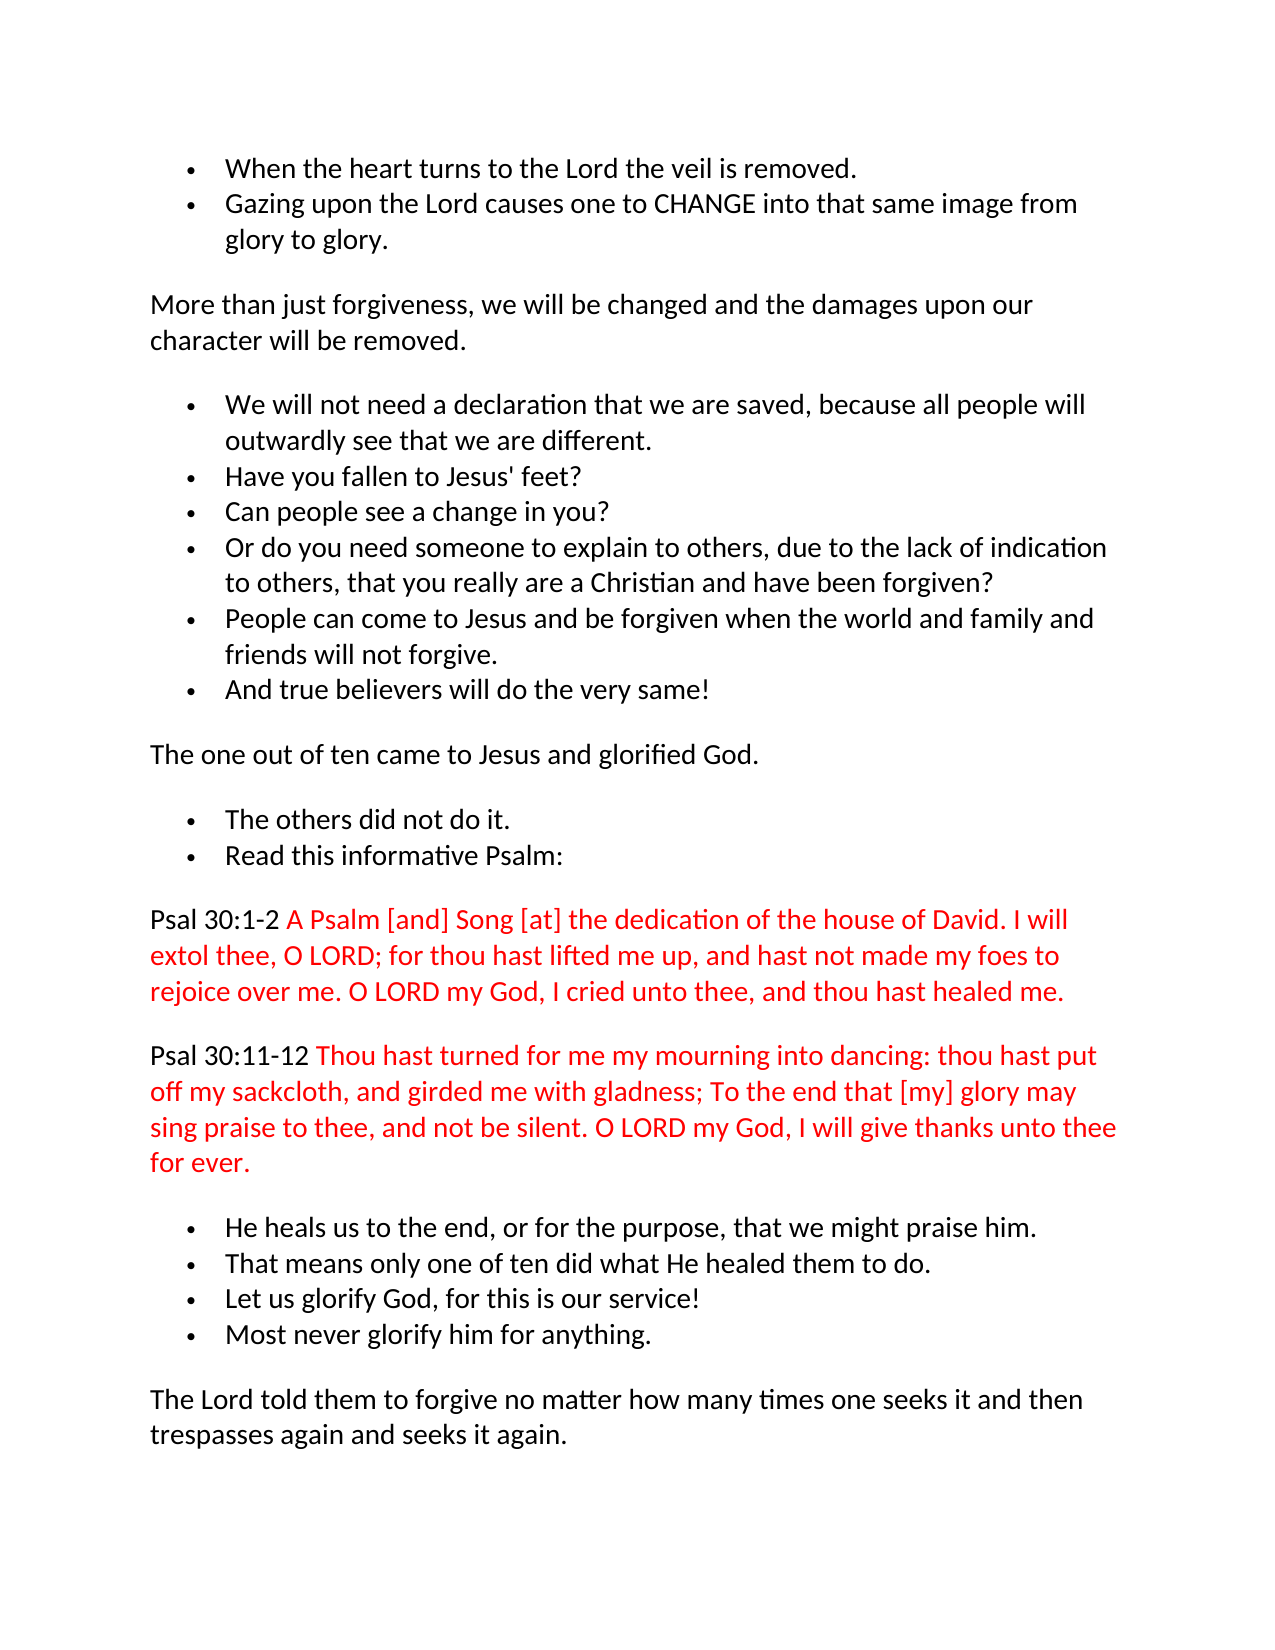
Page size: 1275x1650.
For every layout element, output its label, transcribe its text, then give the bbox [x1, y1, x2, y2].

text More than just forgiveness, we will be changed and the damages upon our character will be removed. [150, 286, 1125, 357]
list People can come to Jesus and be forgiven when the world and family and friends will not forgive. [187, 600, 1125, 671]
list He heals us to the end, or for the purpose, that we might praise him. [187, 1209, 1125, 1245]
list Have you fallen to Jesus' feet? [187, 458, 1125, 493]
list Can people see a change in you? [187, 493, 1125, 529]
list And true believers will do the very same! [187, 671, 1125, 707]
list Or do you need someone to explain to others, due to the lack of indication to others, that you really are a Christian and have been forgiven? [187, 529, 1125, 600]
list When the heart turns to the Lord the veil is removed. [187, 150, 1125, 186]
text Psal 30:1-2 A Psalm [and] Song [at] the dedication of the house of David. I will extol thee, O LORD; for thou hast lifted me up, and hast not made my foes to rejoice over me. O LORD my God, I cried unto thee, and thou hast healed me. [150, 901, 1125, 1008]
list Gazing upon the Lord causes one to CHANGE into that same image from glory to glory. [187, 186, 1125, 257]
list Let us glorify God, for this is our service! [187, 1280, 1125, 1316]
list We will not need a declaration that we are saved, because all people will outwardly see that we are different. [187, 386, 1125, 458]
text The Lord told them to forgive no matter how many times one seeks it and then trespasses again and seeks it again. [150, 1381, 1125, 1452]
list That means only one of ten did what He healed them to do. [187, 1245, 1125, 1280]
list Most never glorify him for anything. [187, 1316, 1125, 1352]
list Read this informative Psalm: [187, 837, 1125, 872]
text Psal 30:11-12 Thou hast turned for me my mourning into dancing: thou hast put off my sackcloth, and girded me with gladness; To the end that [my] glory may sing praise to thee, and not be silent. O LORD my God, I will give thanks unto thee for ever. [150, 1037, 1125, 1180]
list The others did not do it. [187, 801, 1125, 837]
text The one out of ten came to Jesus and glorified God. [150, 736, 1125, 772]
